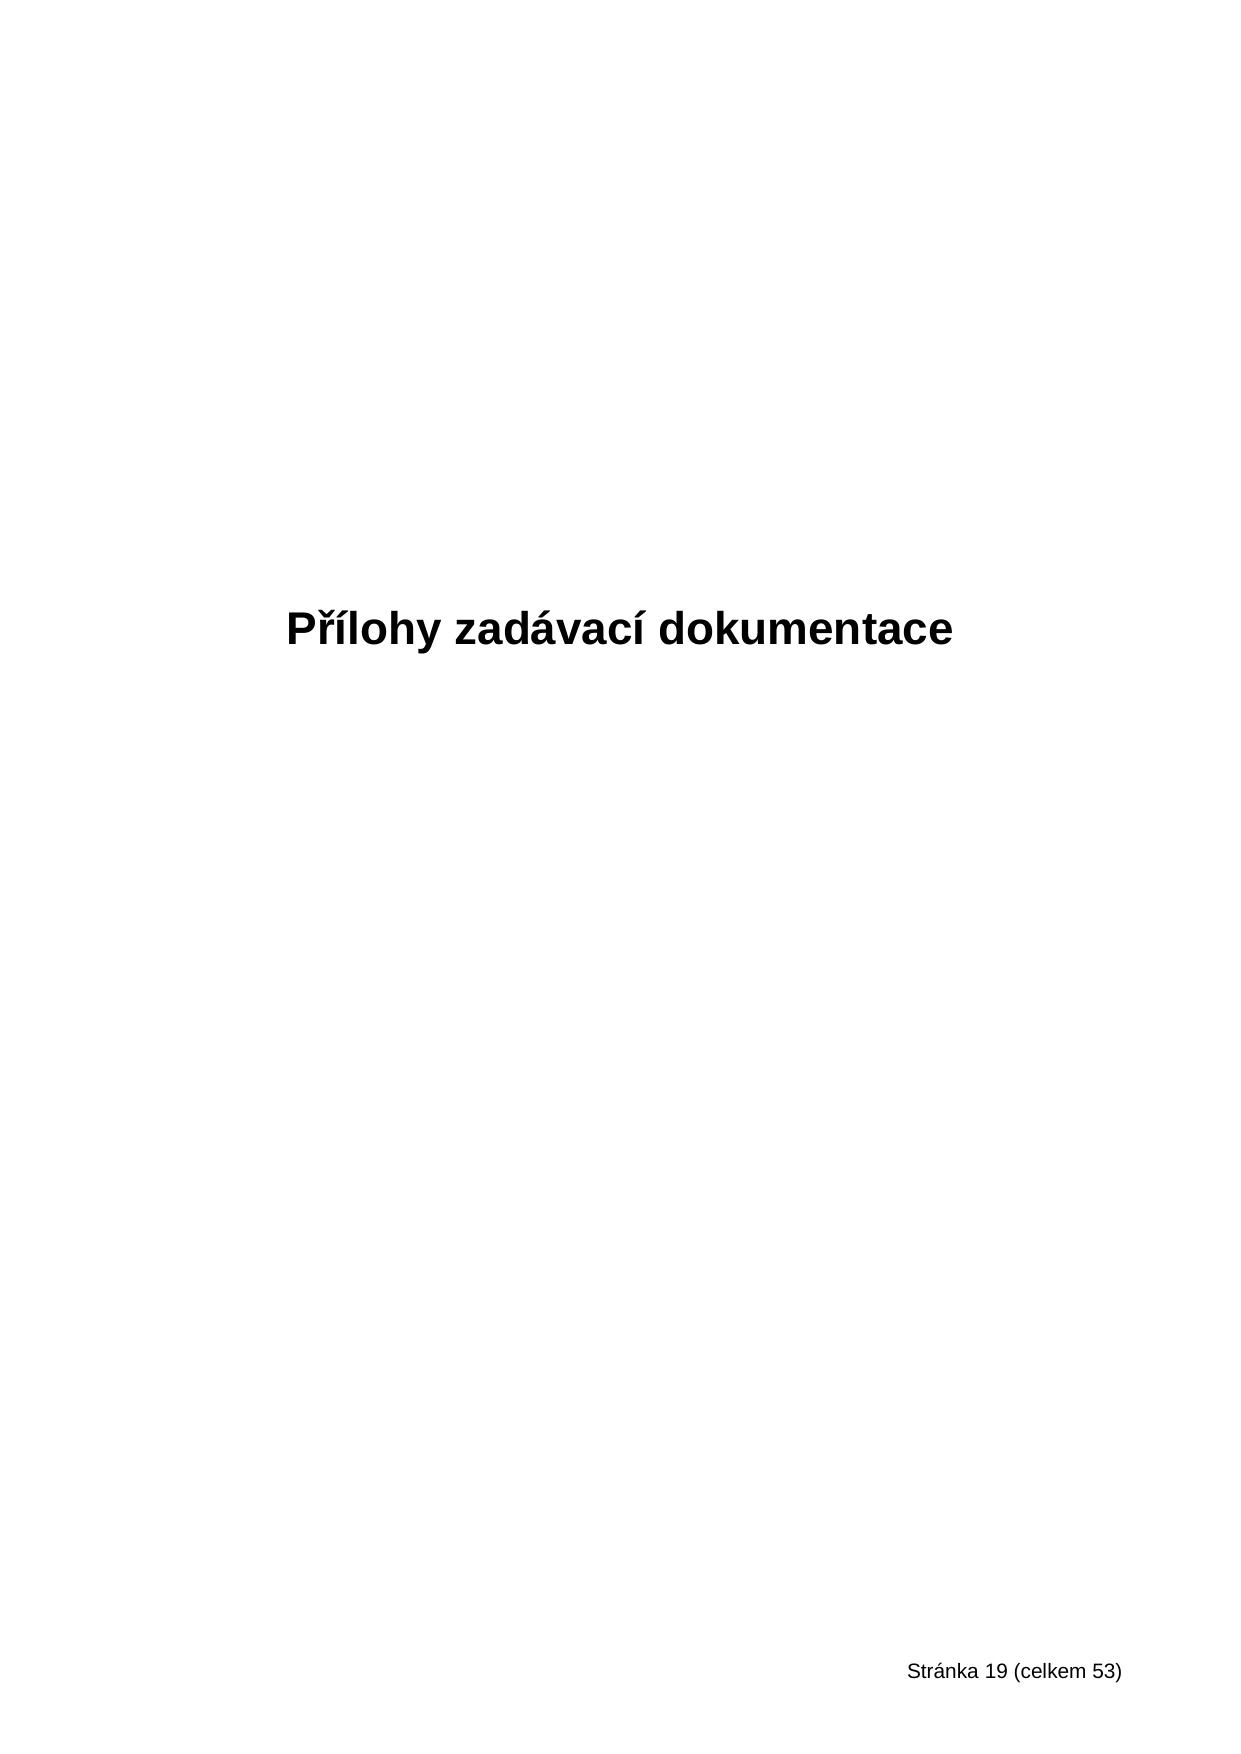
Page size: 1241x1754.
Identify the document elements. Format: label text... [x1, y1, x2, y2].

text Přílohy zadávací dokumentace [118, 601, 1122, 654]
